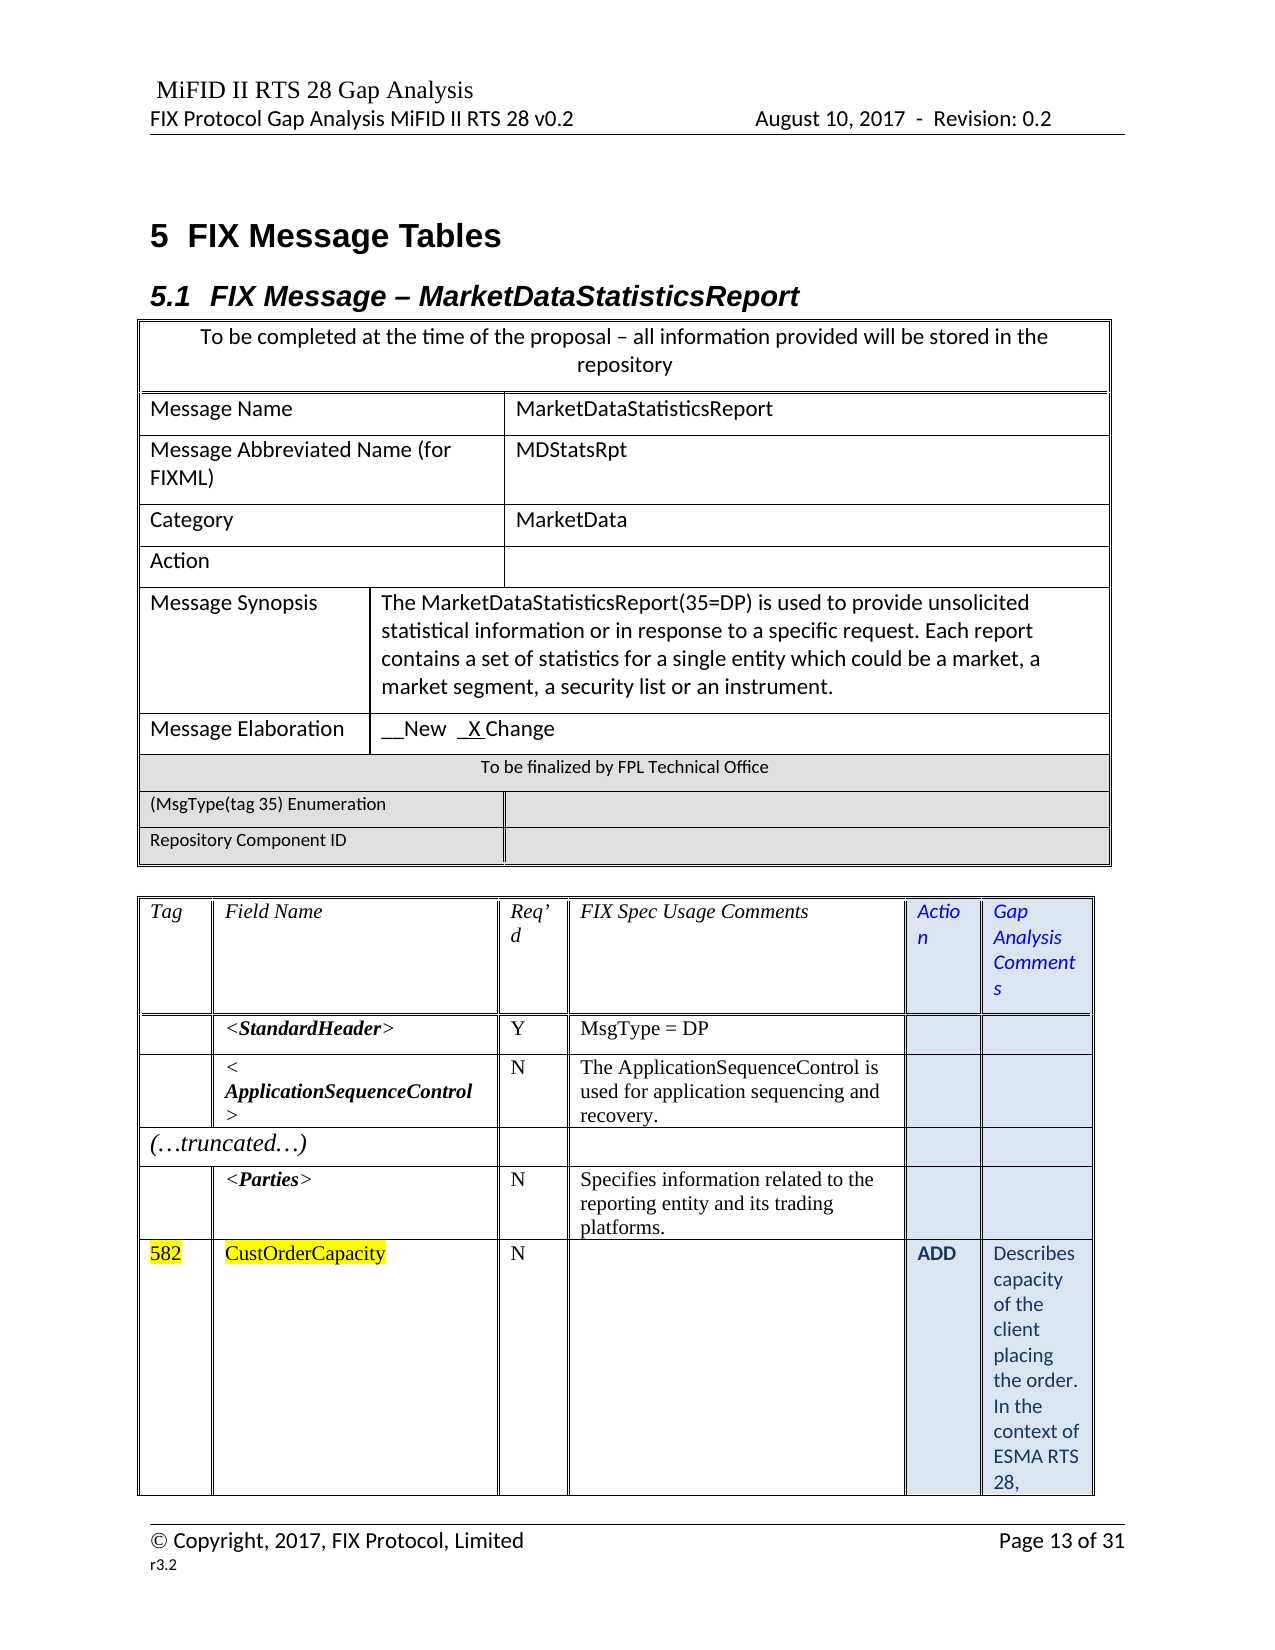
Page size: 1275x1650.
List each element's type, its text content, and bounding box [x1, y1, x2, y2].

table_cell The MarketDataStatisticsReport(35=DP) is used to provide unsolicited statistical information or in response to a specific request. Each report contains a set of statistics for a single entity which could be a market, a market segment, a security list or an instrument. [371, 588, 1109, 713]
table_cell ADD [907, 1240, 980, 1494]
table_cell Repository Component ID [140, 828, 504, 864]
table_header To be completed at the time of the proposal – all information provided will be stored in the repository [140, 322, 1109, 391]
table_cell MsgType = DP [570, 1016, 904, 1054]
table_cell N [500, 1055, 567, 1127]
table_cell [907, 1128, 980, 1166]
table_cell [983, 1167, 1092, 1239]
table_cell [983, 1128, 1092, 1166]
subtitle FIX Message – MarketDataStatisticsReport [150, 279, 1125, 313]
table_cell [907, 1016, 980, 1054]
table_cell Message Elaboration [140, 714, 369, 754]
table_cell N [500, 1167, 567, 1239]
table_cell [907, 1055, 980, 1127]
table_cell MarketDataStatisticsReport [505, 391, 1109, 434]
table_header Gap Analysis Comments [981, 899, 1092, 1013]
table_cell Message Synopsis [140, 588, 369, 713]
table_cell N [500, 1240, 567, 1494]
table_cell [570, 1240, 904, 1494]
table_cell (…truncated…) [140, 1128, 497, 1166]
table_cell [140, 1055, 211, 1127]
table_cell <ApplicationSequenceControl> [214, 1055, 497, 1127]
table_cell CustOrderCapacity [214, 1240, 497, 1494]
table_cell [500, 1128, 567, 1166]
table_cell [506, 792, 1109, 827]
table_header FIX Spec Usage Comments [568, 899, 905, 1013]
table_cell <StandardHeader> [214, 1016, 497, 1054]
table_header Tag [140, 897, 213, 1013]
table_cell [983, 1240, 1092, 1494]
table_header Field Name [213, 899, 498, 1013]
table_cell [981, 1013, 1093, 1054]
table_cell Action [140, 547, 504, 587]
table_cell Y [500, 1016, 567, 1054]
table_cell The ApplicationSequenceControl is used for application sequencing and recovery. [570, 1055, 904, 1127]
table_cell MDStatsRpt [505, 436, 1109, 504]
table_cell __New _X Change [371, 714, 1109, 754]
table_cell To be finalized by FPL Technical Office [140, 755, 1109, 791]
table_cell 582 [140, 1240, 211, 1494]
table_cell [505, 547, 1109, 587]
table_cell Message Name [140, 391, 504, 434]
table_cell (MsgType(tag 35) Enumeration [140, 792, 503, 827]
table_cell <Parties> [214, 1167, 497, 1239]
table_cell [983, 1055, 1092, 1127]
table_header Req’d [498, 899, 568, 1013]
table_cell Category [140, 505, 504, 546]
table_cell Message Abbreviated Name (for FIXML) [140, 436, 504, 504]
table_cell [907, 1167, 980, 1239]
table_cell [504, 828, 1109, 864]
table_cell MarketData [505, 505, 1109, 546]
table_cell [570, 1128, 904, 1166]
table_cell Specifies information related to the reporting entity and its trading platforms. [570, 1167, 904, 1239]
table_cell [138, 1013, 213, 1054]
subtitle FIX Message Tables [150, 216, 1125, 254]
table_header Action [905, 899, 981, 1013]
table_cell [140, 1167, 211, 1239]
